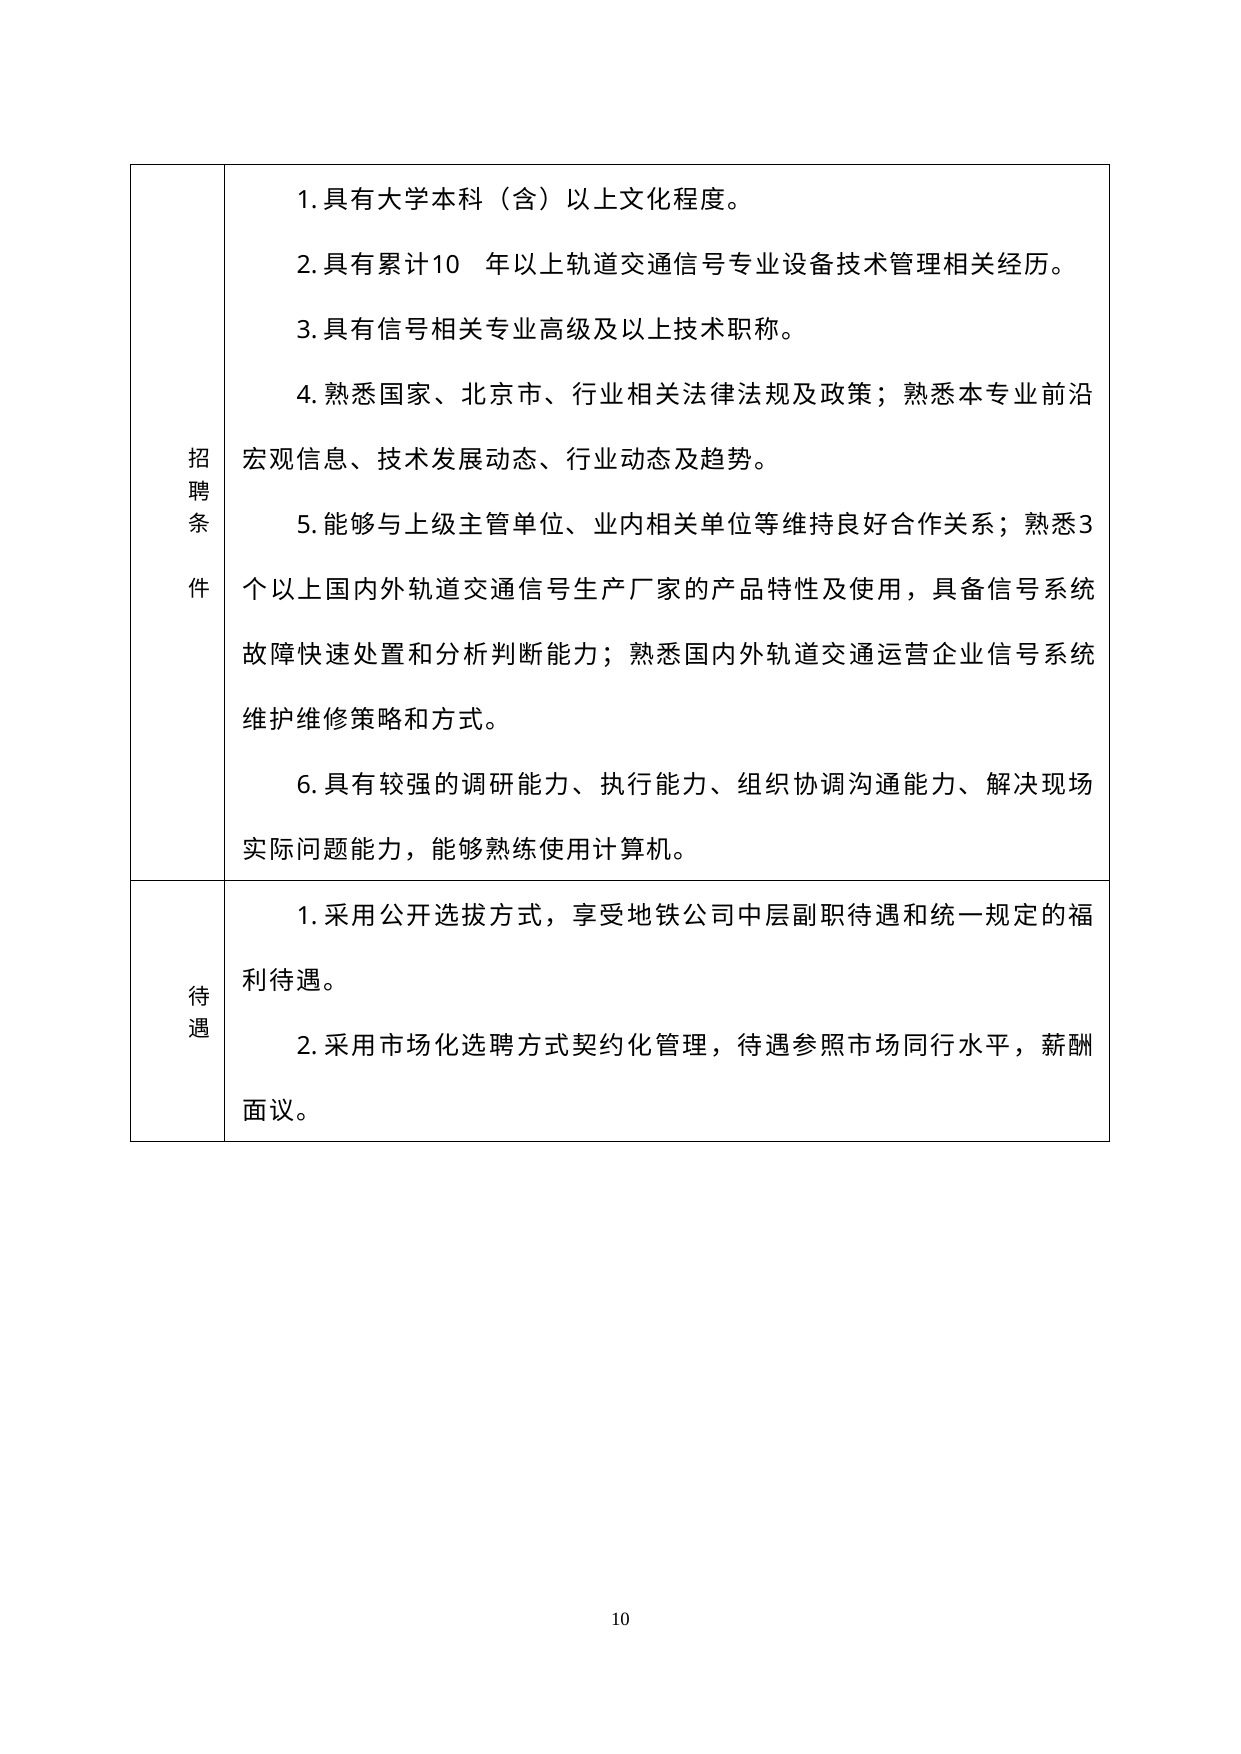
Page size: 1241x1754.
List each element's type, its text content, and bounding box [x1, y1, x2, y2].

table_cell 1.采用公开选拔方式，享受地铁公司中层副职待遇和统一规定的福利待遇。 2.采用市场化选聘方式契约化管理，待遇参照市场同行水平，薪酬面议。 [225, 881, 1109, 1141]
table_cell 1.具有大学本科（含）以上文化程度。 2.具有累计10年以上轨道交通信号专业设备技术管理相关经历。 3.具有信号相关专业高级及以上技术职称。 4.熟悉国家、北京市、行业相关法律法规及政策；熟悉本专业前沿宏观信息、技术发展动态、行业动态及趋势。 5.能够与上级主管单位、业内相关单位等维持良好合作关系；熟悉3个以上国内外轨道交通信号生产厂家的产品特性及使用，具备信号系统故障快速处置和分析判断能力；熟悉国内外轨道交通运营企业信号系统维护维修策略和方式。 6.具有较强的调研能力、执行能力、组织协调沟通能力、解决现场实际问题能力，能够熟练使用计算机。 [225, 165, 1109, 880]
table_cell 招 聘 条 件 [131, 165, 224, 880]
table_cell 待 遇 [131, 881, 224, 1141]
